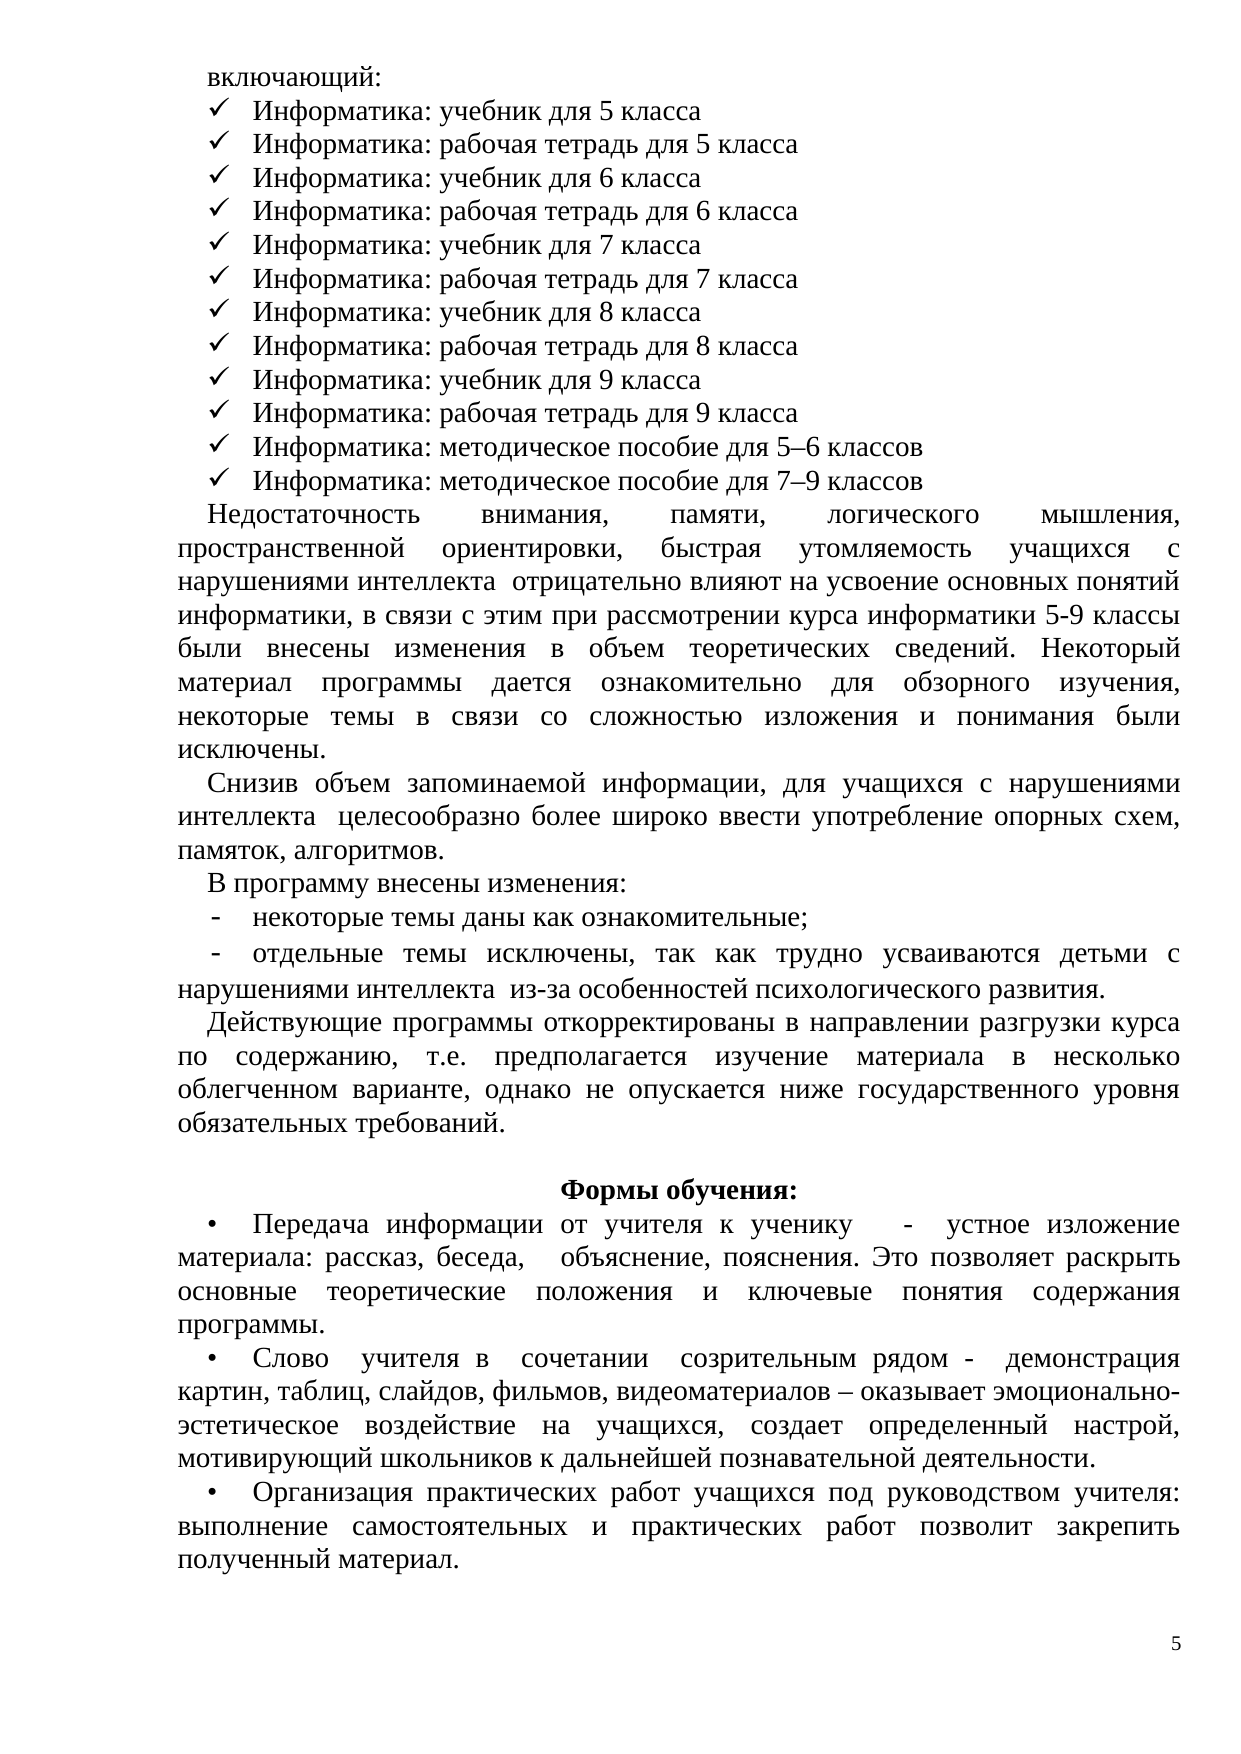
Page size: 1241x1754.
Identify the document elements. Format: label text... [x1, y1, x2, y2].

list Информатика: рабочая тетрадь для 9 класса [177, 395, 1181, 429]
text • Слово учителя в сочетании созрительным рядом - демонстрация картин, таблиц, слайдов, фильмов, видеоматериалов – оказывает эмоционально-эстетическое воздействие на учащихся, создает определенный настрой, мотивирующий школьников к дальнейшей познавательной деятельности. [177, 1340, 1181, 1474]
text В программу внесены изменения: [177, 865, 1181, 899]
list Информатика: рабочая тетрадь для 7 класса [177, 261, 1181, 294]
text Недостаточность внимания, памяти, логического мышления, пространственной ориентировки, быстрая утомляемость учащихся с нарушениями интеллекта отрицательно влияют на усвоение основных понятий информатики, в связи с этим при рассмотрении курса информатики 5-9 классы были внесены изменения в объем теоретических сведений. Некоторый материал программы дается ознакомительно для обзорного изучения, некоторые темы в связи со сложностью изложения и понимания были исключены. [177, 496, 1181, 765]
list Информатика: методическое пособие для 5–6 классов [177, 429, 1181, 463]
list Информатика: учебник для 7 класса [177, 227, 1181, 261]
text • Передача информации от учителя к ученику - устное изложение материала: рассказ, беседа, объяснение, пояснения. Это позволяет раскрыть основные теоретические положения и ключевые понятия содержания программы. [177, 1206, 1181, 1340]
list Информатика: учебник для 6 класса [177, 160, 1181, 193]
list некоторые темы даны как ознакомительные; [177, 899, 1181, 935]
list Информатика: учебник для 5 класса [177, 93, 1181, 126]
text • Организация практических работ учащихся под руководством учителя: выполнение самостоятельных и практических работ позволит закрепить полученный материал. [177, 1474, 1181, 1575]
text Действующие программы откорректированы в направлении разгрузки курса по содержанию, т.е. предполагается изучение материала в несколько облегченном варианте, однако не опускается ниже государственного уровня обязательных требований. [177, 1004, 1181, 1139]
list Информатика: рабочая тетрадь для 6 класса [177, 193, 1181, 227]
text Снизив объем запоминаемой информации, для учащихся с нарушениями интеллекта целесообразно более широко ввести употребление опорных схем, памяток, алгоритмов. [177, 765, 1181, 865]
list отдельные темы исключены, так как трудно усваиваются детьми с нарушениями интеллекта из-за особенностей психологического развития. [177, 935, 1181, 1004]
text включающий: [177, 59, 1181, 93]
list Информатика: методическое пособие для 7–9 классов [177, 463, 1181, 496]
list Информатика: учебник для 9 класса [177, 362, 1181, 395]
text Формы обучения: [177, 1172, 1181, 1206]
list Информатика: рабочая тетрадь для 5 класса [177, 126, 1181, 160]
list Информатика: учебник для 8 класса [177, 294, 1181, 328]
list Информатика: рабочая тетрадь для 8 класса [177, 328, 1181, 362]
